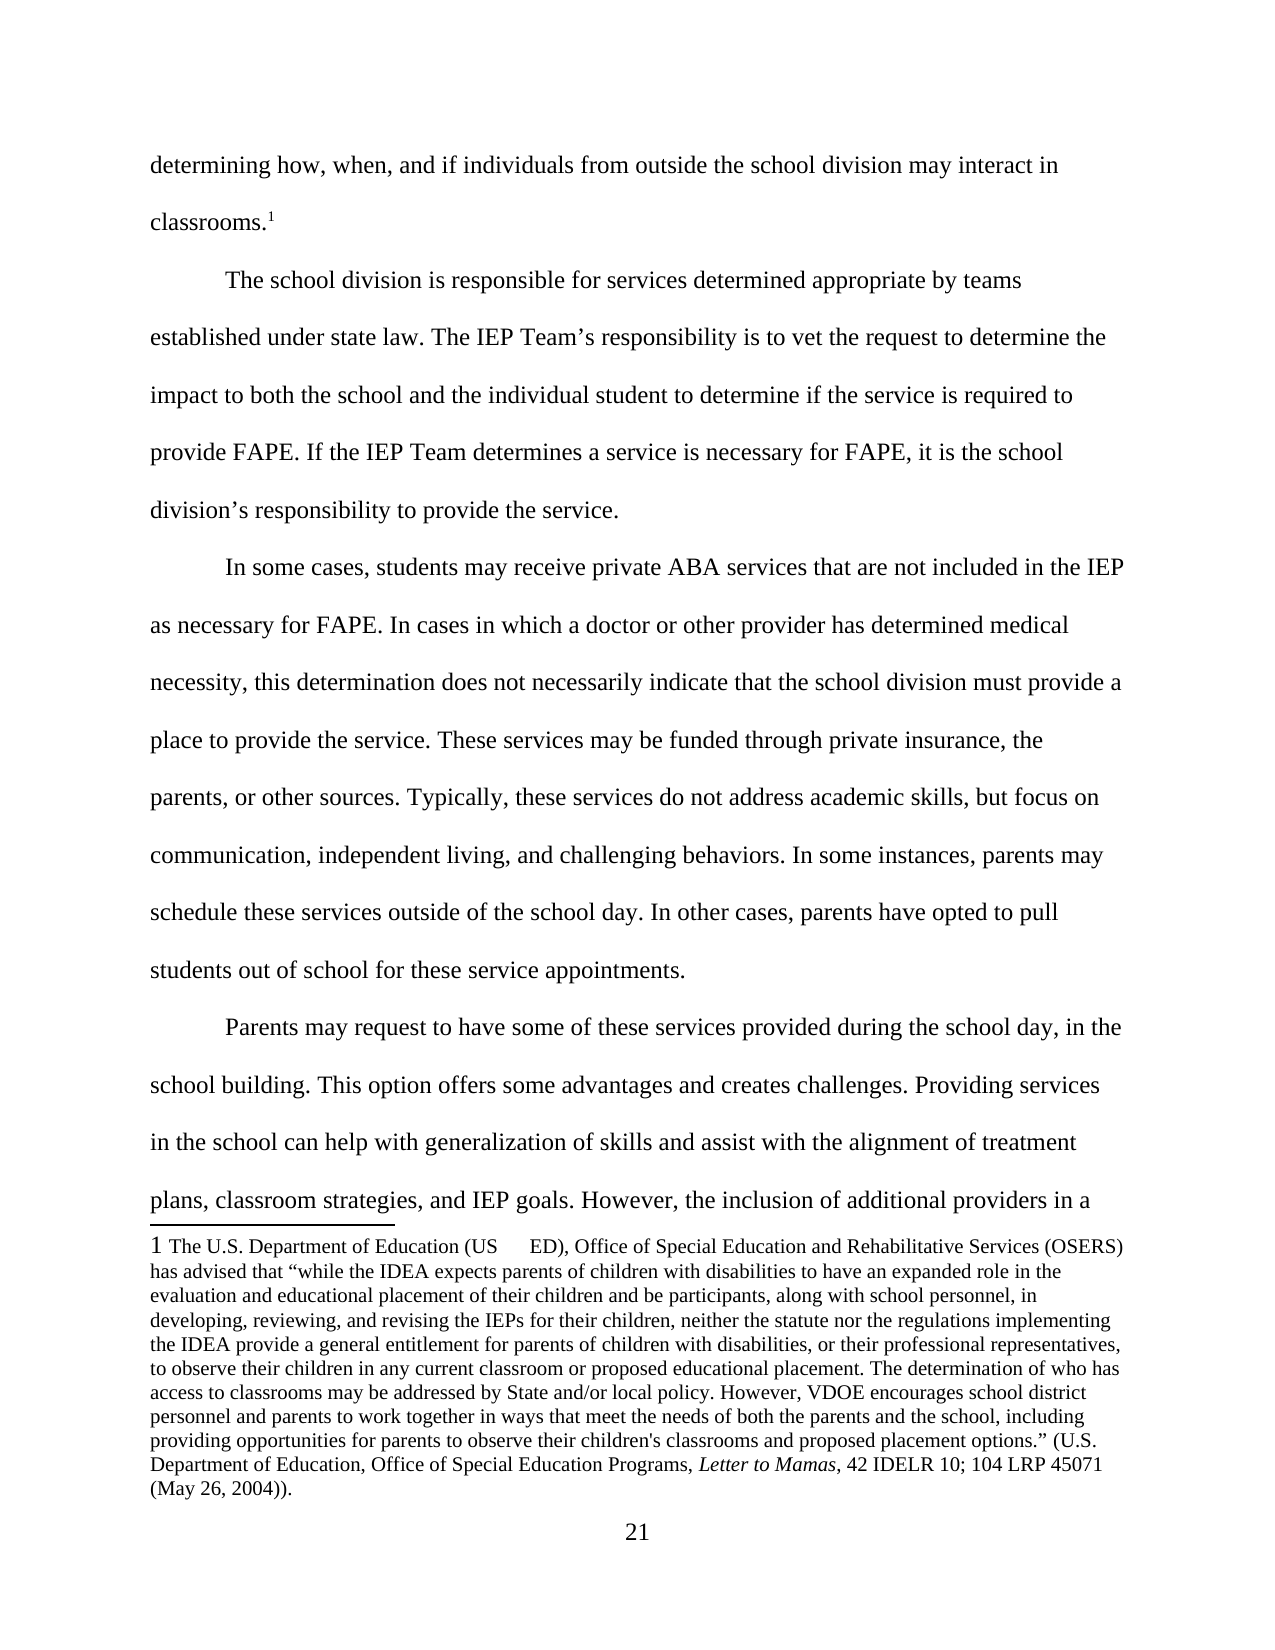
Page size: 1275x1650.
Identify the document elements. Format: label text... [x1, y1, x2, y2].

text The school division is responsible for services determined appropriate by teams established under state law. The IEP Team’s responsibility is to vet the request to determine the impact to both the school and the individual student to determine if the service is required to provide FAPE. If the IEP Team determines a service is necessary for FAPE, it is the school division’s responsibility to provide the service. [150, 265, 1125, 524]
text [150, 1012, 1125, 1214]
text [150, 150, 1125, 236]
text In some cases, students may receive private ABA services that are not included in the IEP as necessary for FAPE. In cases in which a doctor or other provider has determined medical necessity, this determination does not necessarily indicate that the school division must provide a place to provide the service. These services may be funded through private insurance, the parents, or other sources. Typically, these services do not address academic skills, but focus on communication, independent living, and challenging behaviors. In some instances, parents may schedule these services outside of the school day. In other cases, parents have opted to pull students out of school for these service appointments. [150, 552, 1125, 984]
